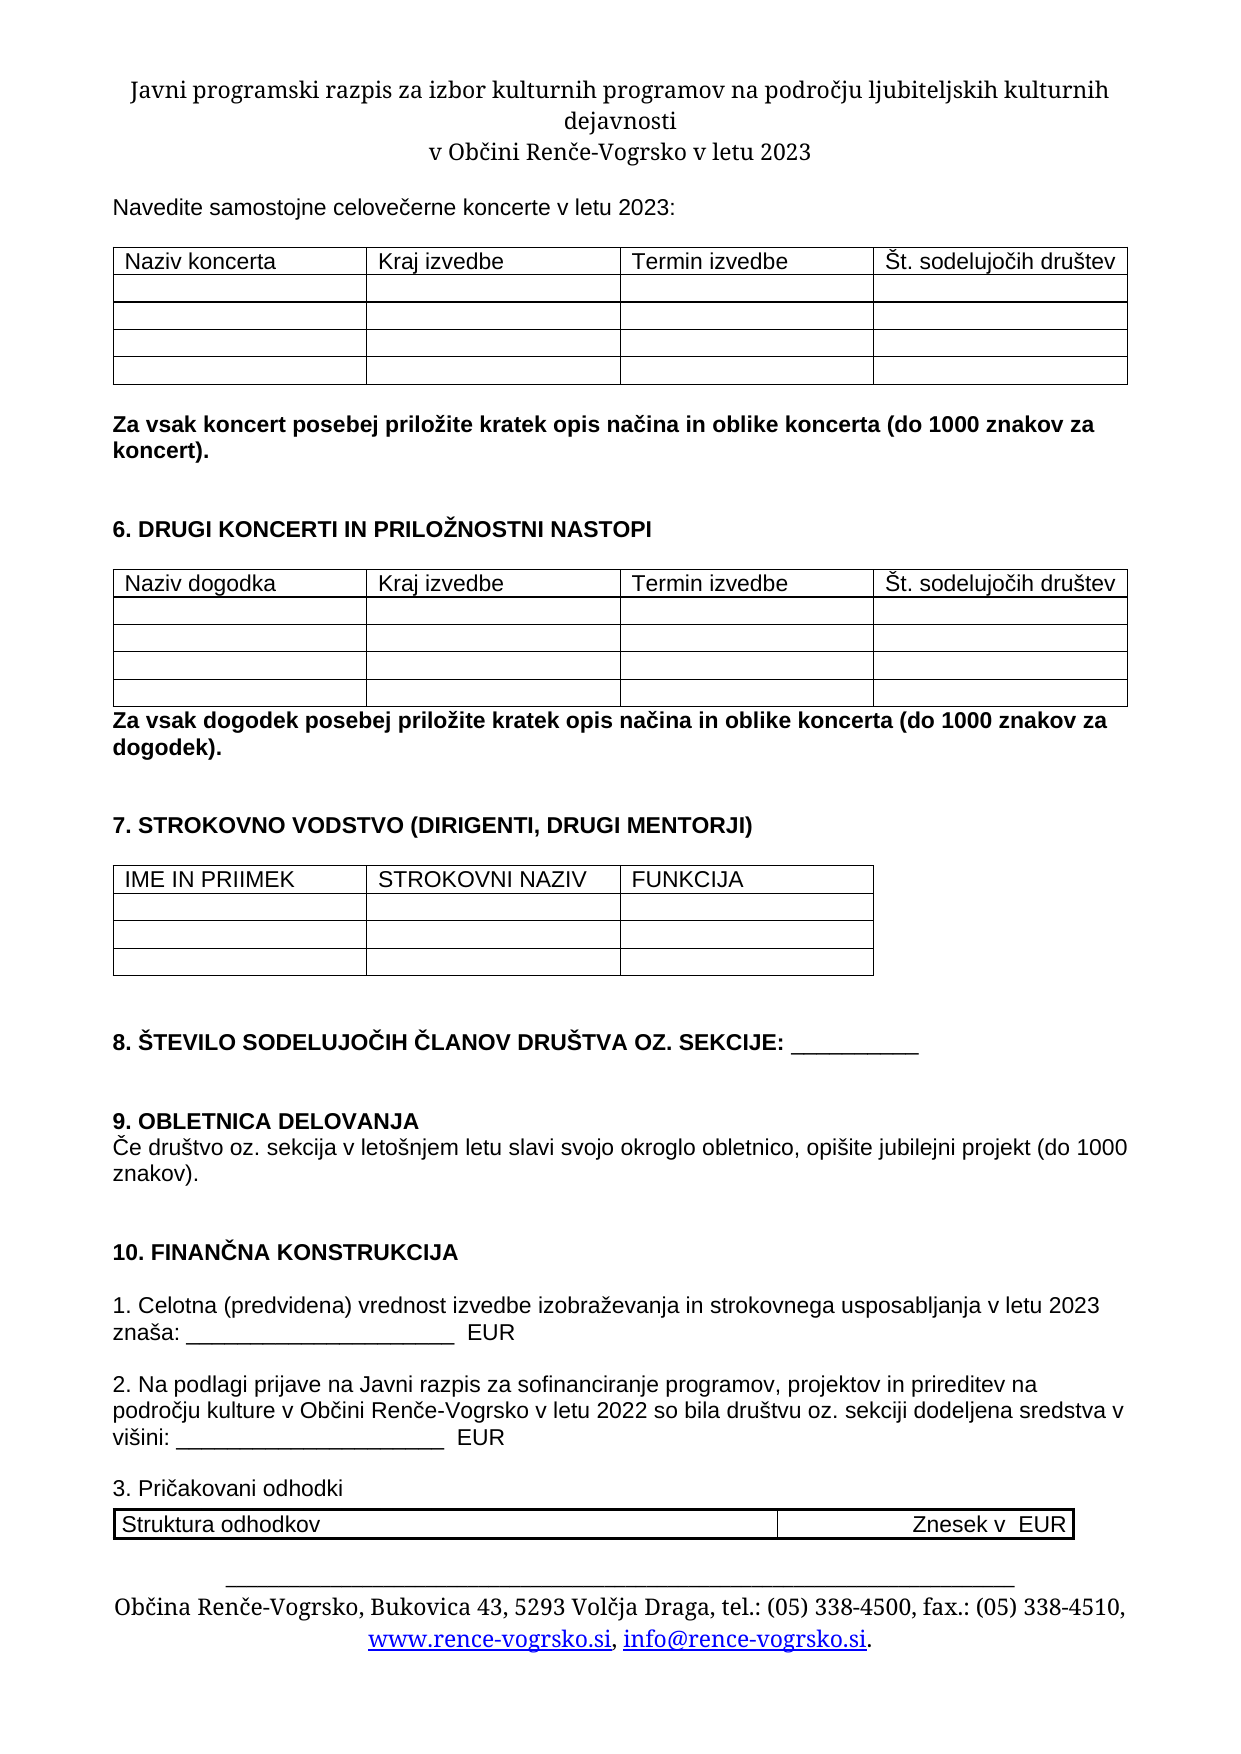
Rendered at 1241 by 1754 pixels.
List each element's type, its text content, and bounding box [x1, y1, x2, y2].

table_cell [874, 598, 1127, 624]
table_cell [367, 330, 620, 356]
table_cell [114, 625, 366, 651]
table_cell [621, 625, 873, 651]
text 10. FINANČNA KONSTRUKCIJA [112, 1239, 1128, 1266]
text Če društvo oz. sekcija v letošnjem letu slavi svojo okroglo obletnico, opišite jubilejni projekt (do 1000 znakov). [112, 1134, 1128, 1187]
text 3. Pričakovani odhodki [112, 1475, 1128, 1502]
table_cell [114, 652, 366, 679]
table_cell [874, 303, 1127, 329]
table_cell [874, 625, 1127, 651]
table_cell [621, 949, 873, 975]
table_cell [621, 680, 873, 706]
table_header Naziv koncerta [114, 248, 366, 274]
table_cell [114, 921, 366, 947]
text 9. OBLETNICA DELOVANJA [112, 1108, 1128, 1134]
table_header Termin izvedbe [621, 570, 873, 596]
table_cell [367, 680, 620, 706]
table_header IME IN PRIIMEK [114, 866, 366, 893]
table_cell [874, 652, 1127, 679]
table_cell [874, 330, 1127, 356]
table_cell [874, 275, 1127, 301]
table_header FUNKCIJA [621, 866, 873, 893]
table_cell [621, 275, 873, 301]
table_cell [114, 357, 366, 383]
table_cell [114, 303, 366, 329]
table_header Kraj izvedbe [367, 570, 620, 596]
table_cell [621, 303, 873, 329]
table_cell [367, 894, 620, 920]
table_cell [621, 357, 873, 383]
table_header STROKOVNI NAZIV [367, 866, 620, 893]
table_header Termin izvedbe [621, 248, 873, 274]
table_cell [114, 894, 366, 920]
table_cell [114, 680, 366, 706]
table_header Kraj izvedbe [367, 248, 620, 274]
table_cell [621, 598, 873, 624]
text 8. ŠTEVILO SODELUJOČIH ČLANOV DRUŠTVA OZ. SEKCIJE: __________ [112, 1028, 1128, 1055]
table_header Št. sodelujočih društev [874, 570, 1127, 596]
text Za vsak koncert posebej priložite kratek opis načina in oblike koncerta (do 1000 znakov za koncert). [112, 411, 1128, 464]
table_cell [367, 625, 620, 651]
text 2. Na podlagi prijave na Javni razpis za sofinanciranje programov, projektov in prireditev na področju kulture v Občini Renče-Vogrsko v letu 2022 so bila društvu oz. sekciji dodeljena sredstva v višini: _____________________ EUR [112, 1371, 1128, 1450]
table_header Št. sodelujočih društev [874, 248, 1127, 274]
text Za vsak dogodek posebej priložite kratek opis načina in oblike koncerta (do 1000 znakov za dogodek). [112, 707, 1128, 760]
text Navedite samostojne celovečerne koncerte v letu 2023: [112, 194, 1128, 220]
table_cell [367, 598, 620, 624]
table_cell [367, 357, 620, 383]
table_cell [621, 921, 873, 947]
text 6. DRUGI KONCERTI IN PRILOŽNOSTNI NASTOPI [112, 516, 1128, 543]
table_cell [367, 921, 620, 947]
text 1. Celotna (predvidena) vrednost izvedbe izobraževanja in strokovnega usposabljanja v letu 2023 znaša: _____________________ EUR [112, 1292, 1128, 1345]
table_cell [874, 680, 1127, 706]
table_header Struktura odhodkov [116, 1511, 777, 1537]
table_cell [114, 598, 366, 624]
table_cell [367, 275, 620, 301]
table_cell [621, 894, 873, 920]
table_cell [874, 357, 1127, 383]
table_cell [621, 330, 873, 356]
table_cell [114, 275, 366, 301]
table_cell [621, 652, 873, 679]
table_header Naziv dogodka [114, 570, 366, 596]
table_cell [367, 949, 620, 975]
table_cell [367, 652, 620, 679]
text 7. STROKOVNO VODSTVO (DIRIGENTI, DRUGI MENTORJI) [112, 812, 1128, 839]
table_cell [114, 330, 366, 356]
table_cell [114, 949, 366, 975]
table_cell [367, 303, 620, 329]
table_header Znesek v EUR [778, 1511, 1072, 1537]
